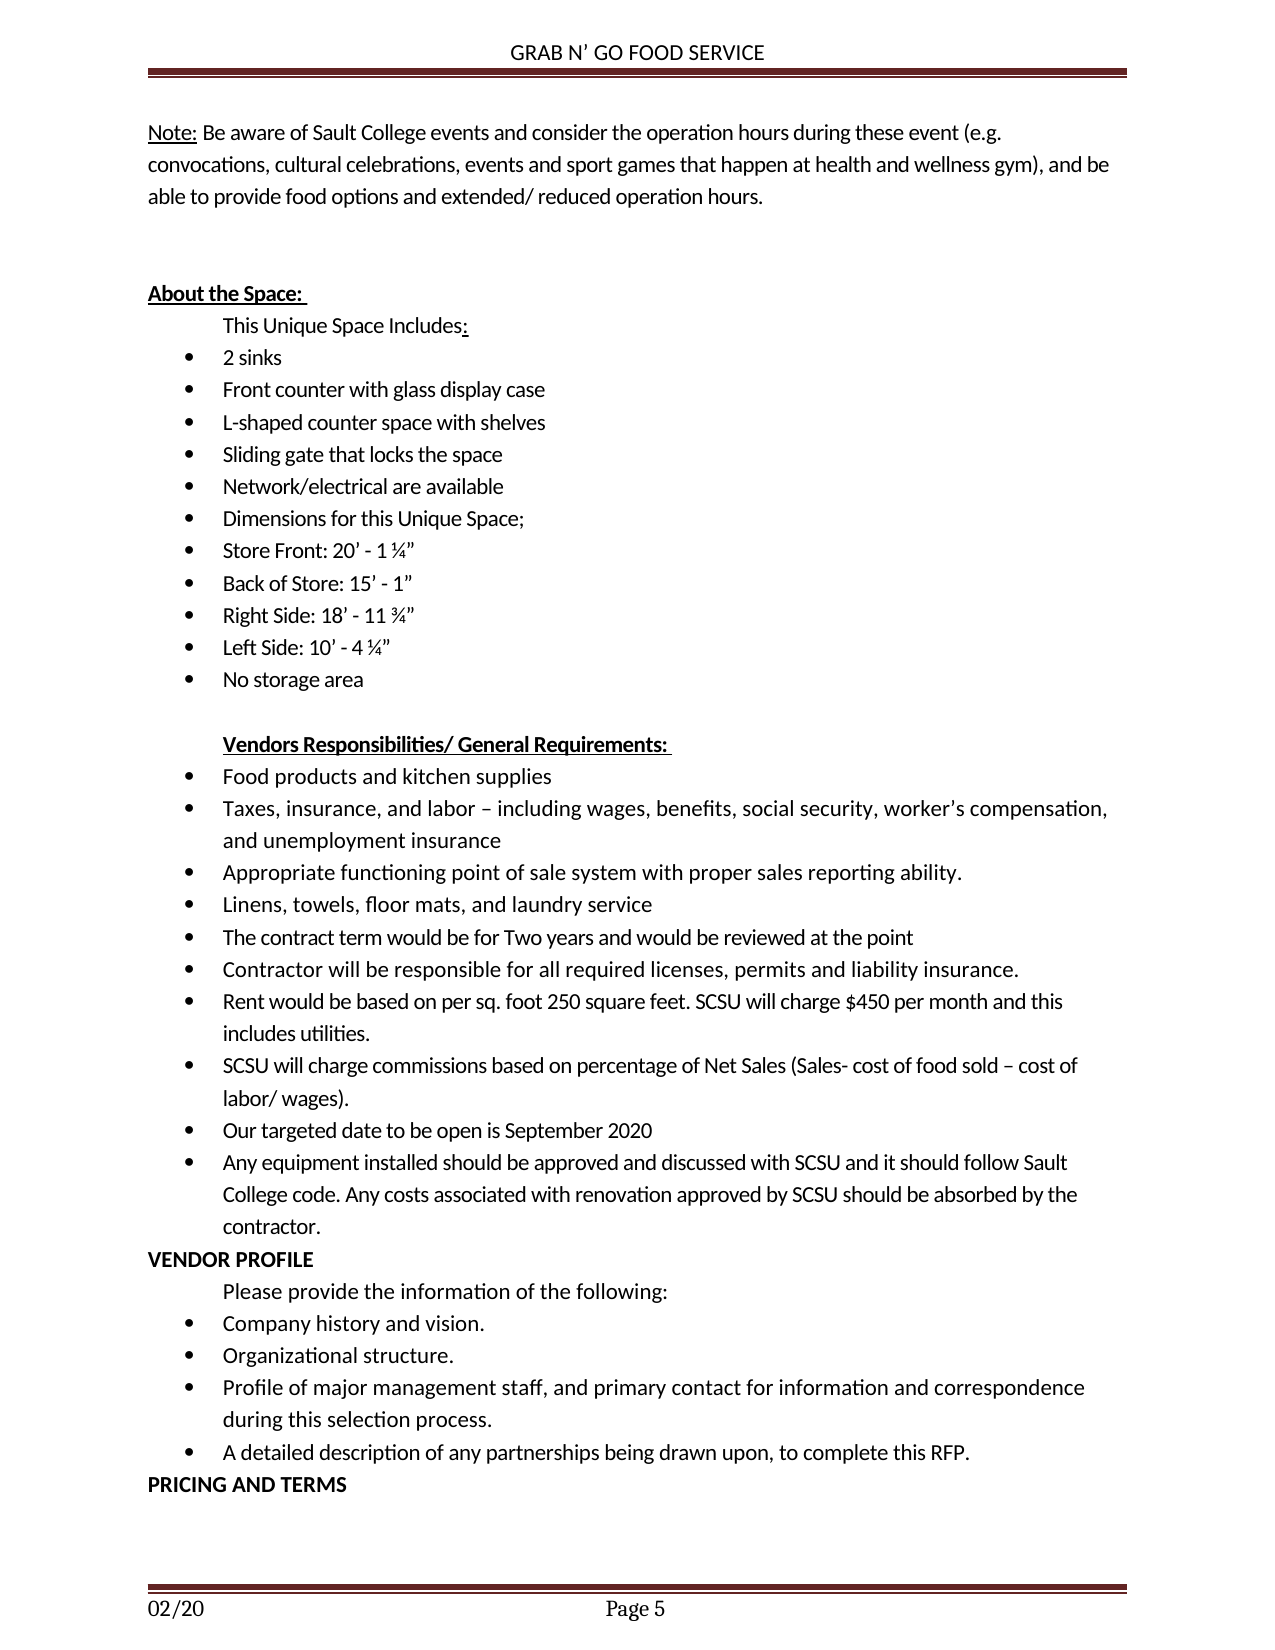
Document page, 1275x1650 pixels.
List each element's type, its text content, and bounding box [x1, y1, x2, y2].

text VENDOR PROFILE [148, 1245, 1127, 1273]
list Our targeted date to be open is September 2020 [185, 1116, 1127, 1144]
list Food products and kitchen supplies [185, 762, 1127, 790]
list Left Side: 10’ - 4 ¼” [185, 633, 1127, 661]
list L-shaped counter space with shelves [185, 408, 1127, 436]
list Any equipment installed should be approved and discussed with SCSU and it should follow Sault College code. Any costs associated with renovation approved by SCSU should be absorbed by the contractor. [185, 1148, 1127, 1241]
list Store Front: 20’ - 1 ¼” [185, 537, 1127, 564]
list 2 sinks [185, 343, 1127, 371]
list Linens, towels, floor mats, and laundry service [185, 891, 1127, 919]
text PRICING AND TERMS [148, 1470, 1127, 1498]
list Organizational structure. [185, 1341, 1127, 1369]
text Note: Be aware of Sault College events and consider the operation hours during these event (e.g. convocations, cultural celebrations, events and sport games that happen at health and wellness gym), and be able to provide food options and extended/ reduced operation hours. [148, 118, 1127, 211]
text About the Space: [148, 279, 1127, 307]
list Back of Store: 15’ - 1” [185, 569, 1127, 597]
list No storage area [185, 665, 1127, 693]
list Sliding gate that locks the space [185, 440, 1127, 468]
list A detailed description of any partnerships being drawn upon, to complete this RFP. [185, 1438, 1127, 1466]
text Please provide the information of the following: [148, 1277, 1127, 1305]
list Network/electrical are available [185, 472, 1127, 500]
list The contract term would be for Two years and would be reviewed at the point [185, 923, 1127, 951]
list SCSU will charge commissions based on percentage of Net Sales (Sales- cost of food sold – cost of labor/ wages). [185, 1052, 1127, 1112]
list Appropriate functioning point of sale system with proper sales reporting ability. [185, 858, 1127, 886]
list Taxes, insurance, and labor – including wages, benefits, social security, worker’s compensation, and unemployment insurance [185, 794, 1127, 854]
list Contractor will be responsible for all required licenses, permits and liability insurance. [185, 955, 1127, 983]
list Dimensions for this Unique Space; [185, 504, 1127, 532]
list Rent would be based on per sq. foot 250 square feet. SCSU will charge $450 per month and this includes utilities. [185, 987, 1127, 1047]
list Profile of major management staff, and primary contact for information and correspondence during this selection process. [185, 1373, 1127, 1434]
list Company history and vision. [185, 1309, 1127, 1337]
text Vendors Responsibilities/ General Requirements: [148, 730, 1127, 758]
text This Unique Space Includes: [148, 311, 1127, 339]
list Front counter with glass display case [185, 376, 1127, 404]
list Right Side: 18’ - 11 ¾” [185, 601, 1127, 629]
